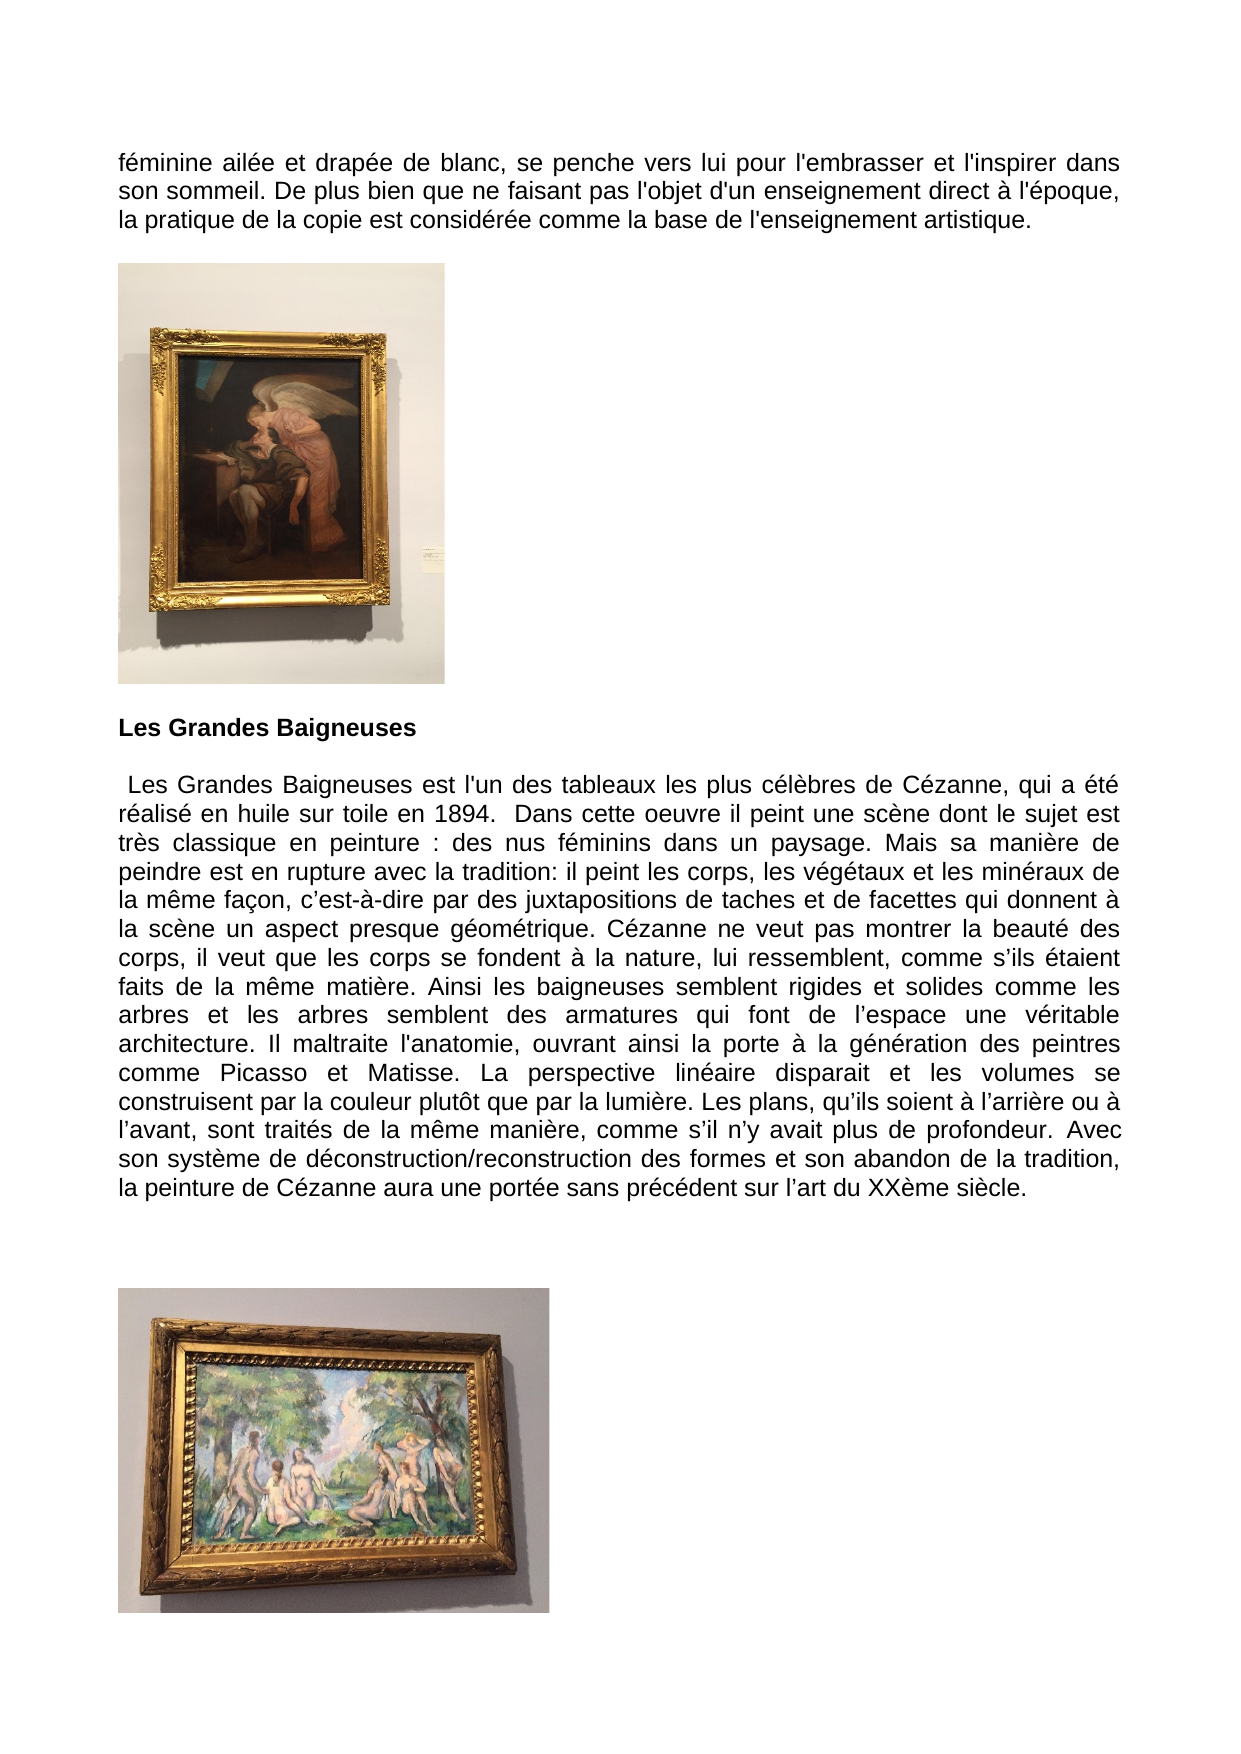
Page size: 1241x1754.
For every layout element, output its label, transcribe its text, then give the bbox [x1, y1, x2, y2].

picture [118, 1288, 550, 1613]
text Les Grandes Baigneuses [118, 712, 1122, 741]
text Les Grandes Baigneuses est l'un des tableaux les plus célèbres de Cézanne, qui a été réalisé en huile sur toile en 1894. Dans cette oeuvre il peint une scène dont le sujet est très classique en peinture : des nus féminins dans un paysage. Mais sa manière de peindre est en rupture avec la tradition: il peint les corps, les végétaux et les minéraux de la même façon, c’est-à-dire par des juxtapositions de taches et de facettes qui donnent à la scène un aspect presque géométrique. Cézanne ne veut pas montrer la beauté des corps, il veut que les corps se fondent à la nature, lui ressemblent, comme s’ils étaient faits de la même matière. Ainsi les baigneuses semblent rigides et solides comme les arbres et les arbres semblent des armatures qui font de l’espace une véritable architecture. Il maltraite l'anatomie, ouvrant ainsi la porte à la génération des peintres comme Picasso et Matisse. La perspective linéaire disparait et les volumes se construisent par la couleur plutôt que par la lumière. Les plans, qu’ils soient à l’arrière ou à l’avant, sont traités de la même manière, comme s’il n’y avait plus de profondeur. Avec son système de déconstruction/reconstruction des formes et son abandon de la tradition, la peinture de Cézanne aura une portée sans précédent sur l’art du XXème siècle. [118, 770, 1122, 1202]
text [118, 148, 1122, 234]
picture [118, 263, 445, 684]
